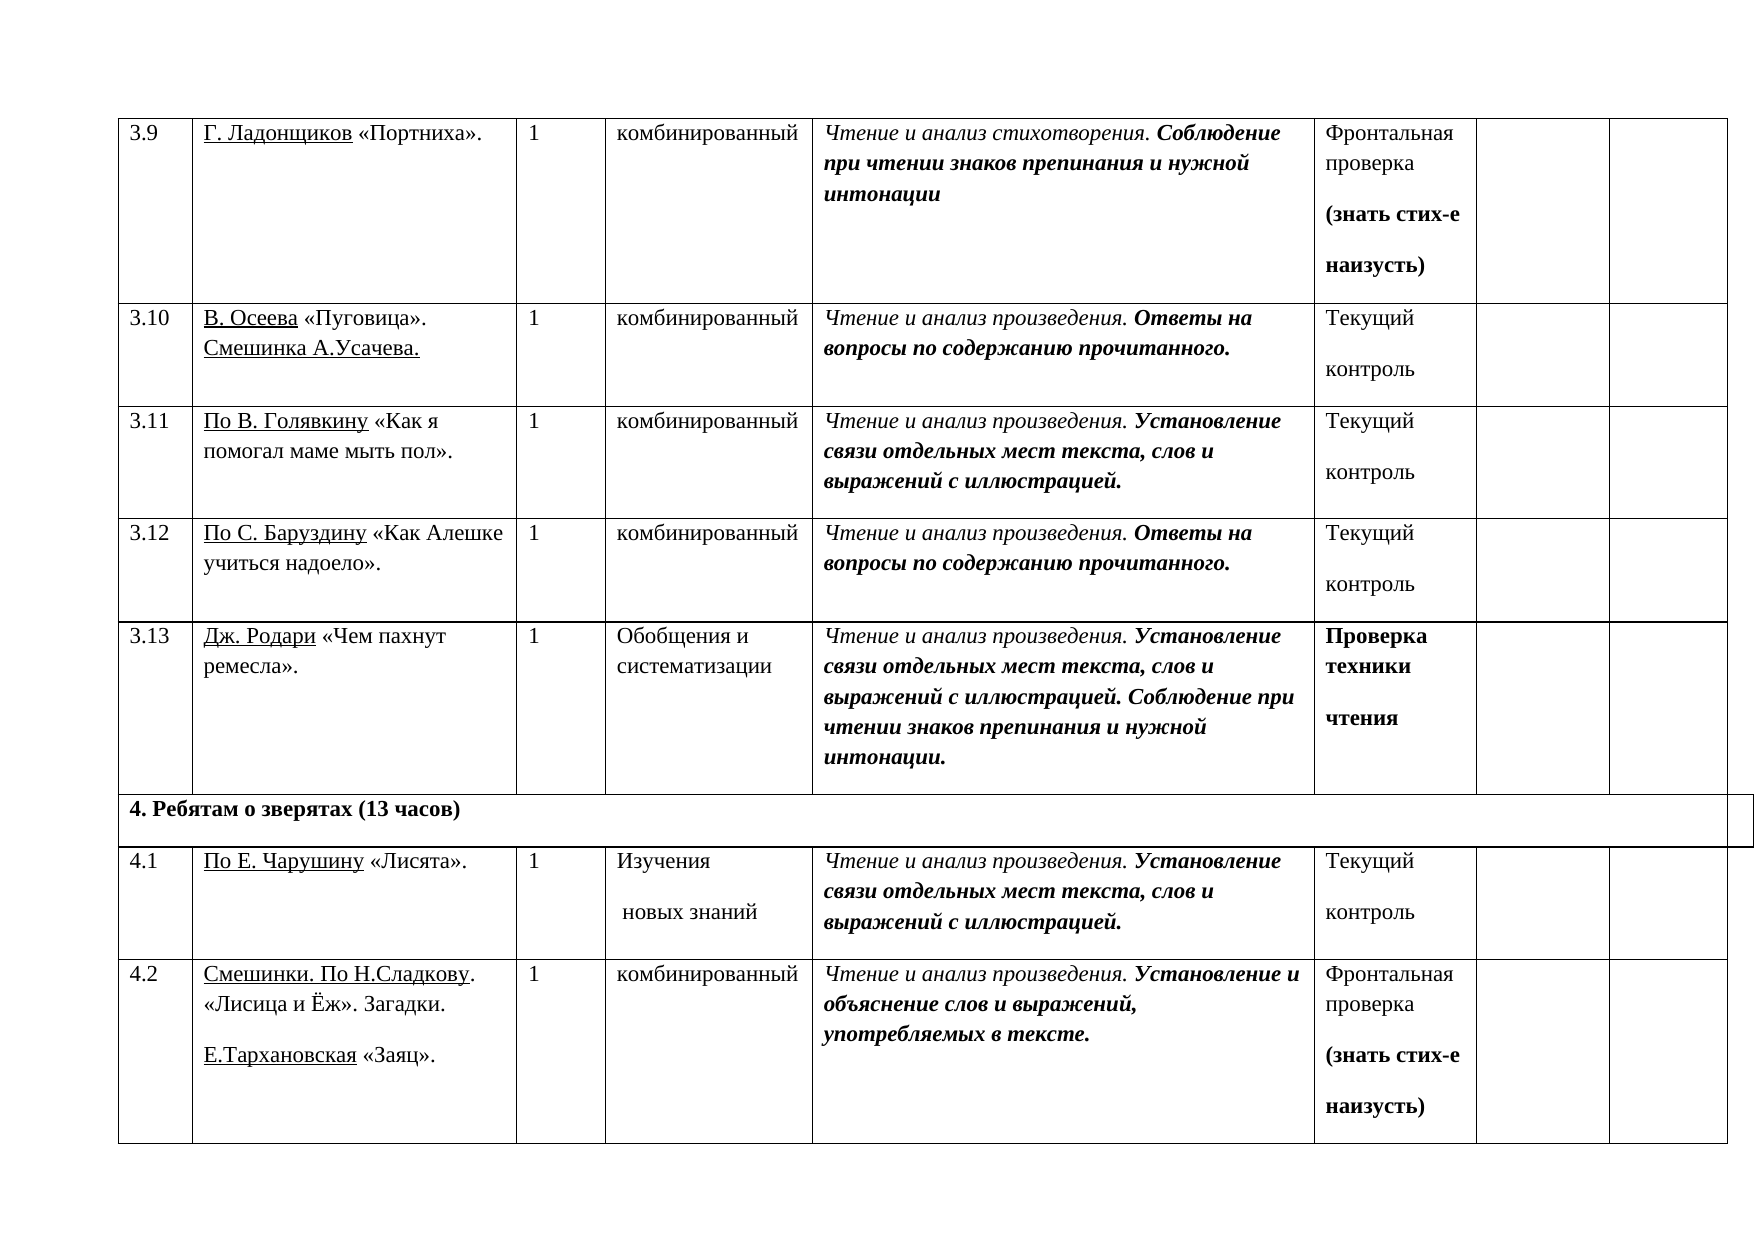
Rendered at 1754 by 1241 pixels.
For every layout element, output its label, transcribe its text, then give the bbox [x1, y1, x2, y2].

table_cell [1477, 519, 1609, 621]
table_cell Г. Ладонщиков «Портниха». [193, 119, 516, 303]
table_cell По Е. Чарушину «Лисята». [193, 848, 516, 959]
table_cell Обобщения и систематизации [606, 623, 812, 794]
table_cell Чтение и анализ произведения. Ответы на вопросы по содержанию прочитанного. [813, 304, 1314, 406]
table_cell В. Осеева «Пуговица». Смешинка А.Усачева. [193, 304, 516, 406]
table_cell Текущий контроль [1315, 304, 1476, 406]
table_cell 1 [517, 407, 605, 518]
table_cell [1477, 960, 1609, 1143]
table_cell комбинированный [606, 119, 812, 303]
table_cell Чтение и анализ произведения. Установление связи отдельных мест текста, слов и выражений с иллюстрацией. [813, 848, 1314, 959]
table_cell комбинированный [606, 407, 812, 518]
table_cell 3.9 [119, 119, 192, 303]
table_cell [1477, 623, 1609, 794]
table_cell [1610, 407, 1727, 518]
table_cell [1477, 407, 1609, 518]
table_cell Фронтальная проверка (знать стих-е наизусть) [1315, 119, 1476, 303]
table_cell Текущий контроль [1315, 848, 1476, 959]
table_cell 1 [517, 519, 605, 621]
table_cell [1477, 119, 1609, 303]
table_cell 3.11 [119, 407, 192, 518]
table_cell комбинированный [606, 304, 812, 406]
table_cell По С. Баруздину «Как Алешке учиться надоело». [193, 519, 516, 621]
table_cell Текущий контроль [1315, 519, 1476, 621]
table_cell Изучения новых знаний [606, 848, 812, 959]
table_cell 1 [517, 960, 605, 1143]
table_cell 1 [517, 304, 605, 406]
table_cell Чтение и анализ произведения. Установление связи отдельных мест текста, слов и выражений с иллюстрацией. [813, 407, 1314, 518]
table_cell [1728, 795, 1753, 846]
table_cell Проверка техники чтения [1315, 623, 1476, 794]
table_cell [1610, 848, 1727, 959]
table_cell [1477, 848, 1609, 959]
table_cell Смешинки. По Н.Сладкову. «Лисица и Ёж». Загадки. Е.Тархановская «Заяц». [193, 960, 516, 1143]
table_cell комбинированный [606, 960, 812, 1143]
table_cell 3.10 [119, 304, 192, 406]
table_cell 1 [517, 623, 605, 794]
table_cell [813, 119, 1314, 303]
table_cell Текущий контроль [1315, 407, 1476, 518]
table_cell Чтение и анализ произведения. Ответы на вопросы по содержанию прочитанного. [813, 519, 1314, 621]
table_cell 1 [517, 848, 605, 959]
table_cell [1610, 623, 1727, 794]
table_cell По В. Голявкину «Как я помогал маме мыть пол». [193, 407, 516, 518]
table_cell 4.2 [119, 960, 192, 1143]
table_cell [1610, 960, 1727, 1143]
table_cell [1610, 304, 1727, 406]
table_cell Чтение и анализ произведения. Установление связи отдельных мест текста, слов и выражений с иллюстрацией. Соблюдение при чтении знаков препинания и нужной интонации. [813, 623, 1314, 794]
table_cell 1 [517, 119, 605, 303]
table_cell [1610, 119, 1727, 303]
table_cell Фронтальная проверка (знать стих-е наизусть) [1315, 960, 1476, 1143]
table_cell 4. Ребятам о зверятах (13 часов) [119, 795, 1727, 846]
table_cell Чтение и анализ произведения. Установление и объяснение слов и выражений, употребляемых в тексте. [813, 960, 1314, 1143]
table_cell 3.12 [119, 519, 192, 621]
table_cell Дж. Родари «Чем пахнут ремесла». [193, 623, 516, 794]
table_cell [1477, 304, 1609, 406]
table_cell 3.13 [119, 623, 192, 794]
table_cell 4.1 [119, 848, 192, 959]
table_cell комбинированный [606, 519, 812, 621]
table_cell [1610, 519, 1727, 621]
